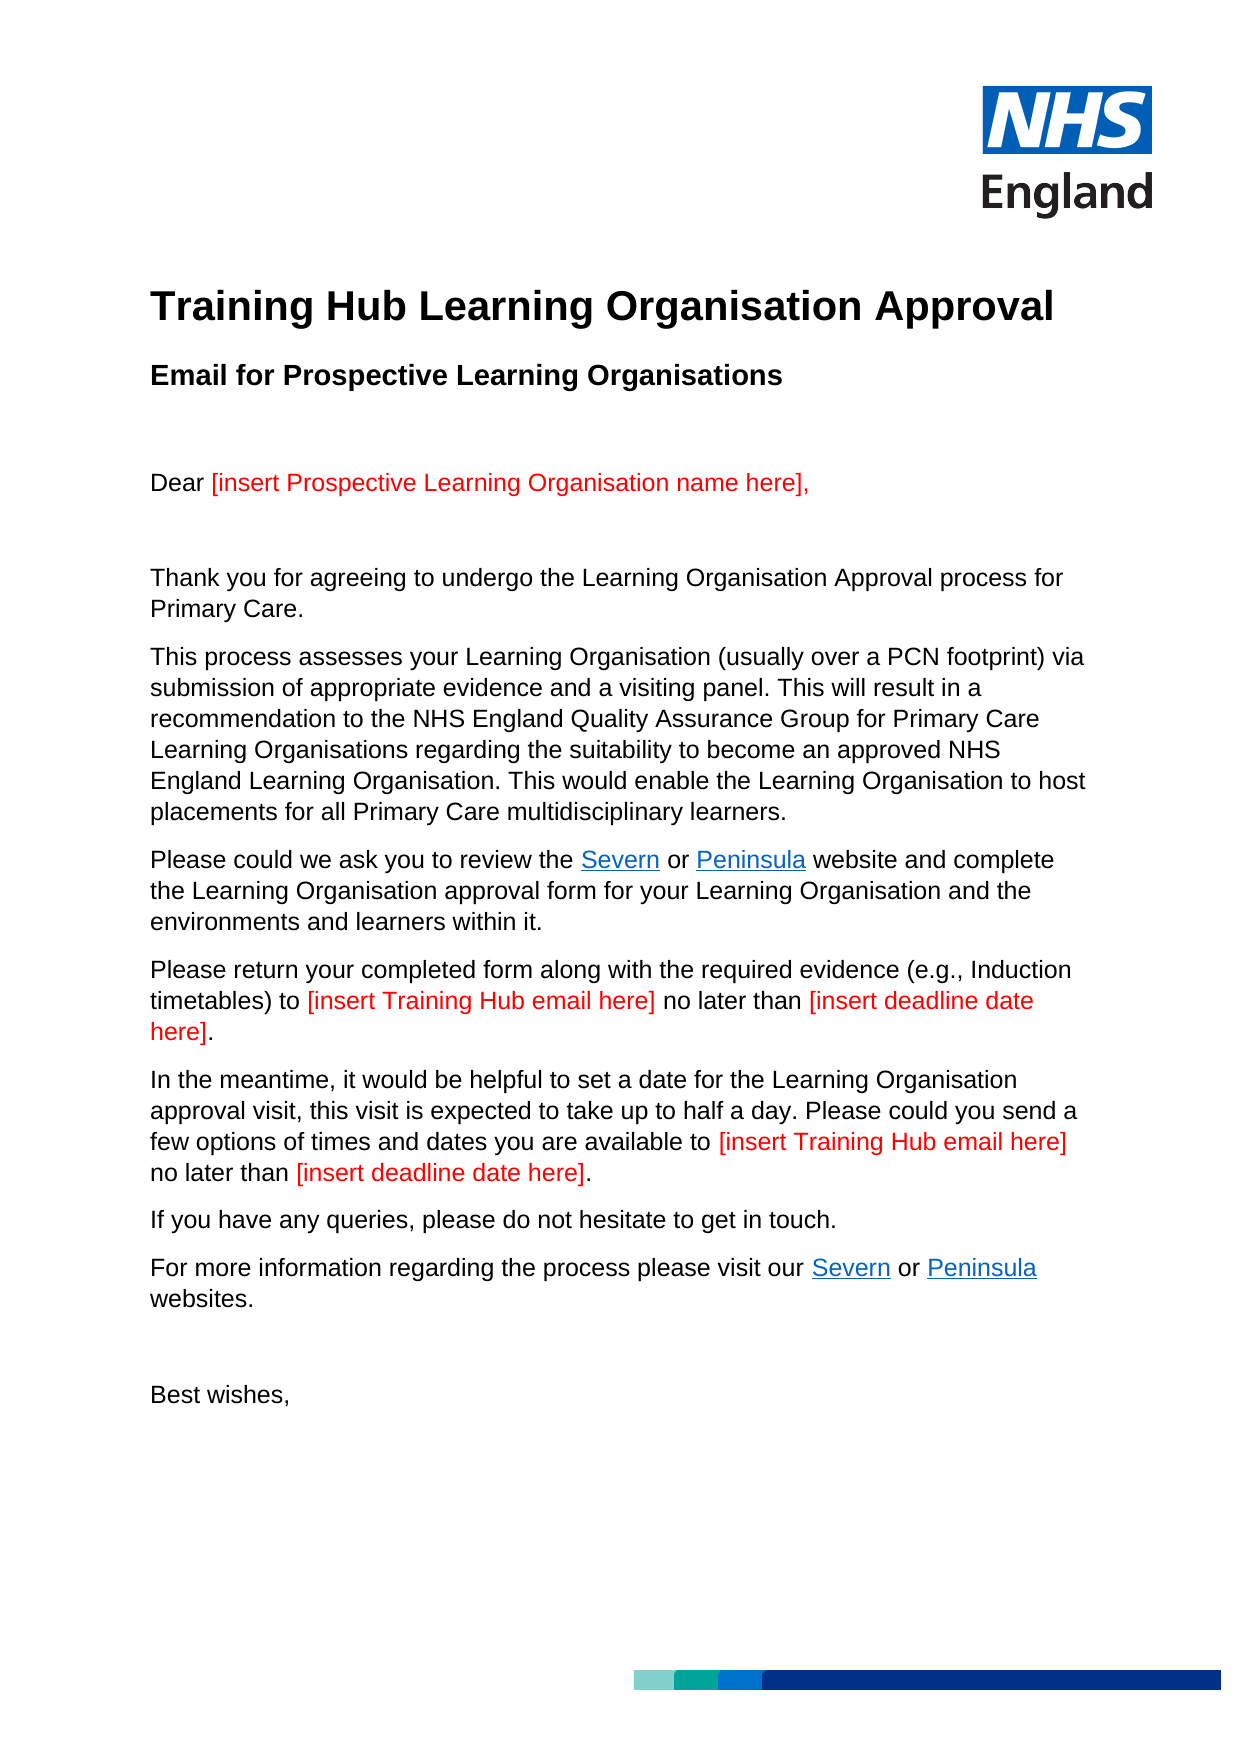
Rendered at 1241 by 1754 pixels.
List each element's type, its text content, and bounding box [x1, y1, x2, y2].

subtitle Training Hub Learning Organisation Approval [150, 281, 1090, 329]
picture [978, 81, 1159, 223]
text This process assesses your Learning Organisation (usually over a PCN footprint) via submission of appropriate evidence and a visiting panel. This will result in a recommendation to the NHS England Quality Assurance Group for Primary Care Learning Organisations regarding the suitability to become an approved NHS England Learning Organisation. This would enable the Learning Organisation to host placements for all Primary Care multidisciplinary learners. [150, 642, 1090, 826]
text If you have any queries, please do not hesitate to get in touch. [150, 1205, 1090, 1234]
text Thank you for agreeing to undergo the Learning Organisation Approval process for Primary Care. [150, 563, 1090, 623]
text In the meantime, it would be helpful to set a date for the Learning Organisation approval visit, this visit is expected to take up to half a day. Please could you send a few options of times and dates you are available to [insert Training Hub email here] no later than [insert deadline date here]. [150, 1064, 1090, 1186]
subtitle Email for Prospective Learning Organisations [150, 358, 1090, 392]
text Please return your completed form along with the required evidence (e.g., Induction timetables) to [insert Training Hub email here] no later than [insert deadline date here]. [150, 955, 1090, 1046]
text For more information regarding the process please visit our Severn or Peninsula websites. [150, 1253, 1090, 1313]
text Dear [insert Prospective Learning Organisation name here], [150, 468, 1090, 497]
text Best wishes, [150, 1379, 1090, 1408]
text Please could we ask you to review the Severn or Peninsula website and complete the Learning Organisation approval form for your Learning Organisation and the environments and learners within it. [150, 845, 1090, 936]
